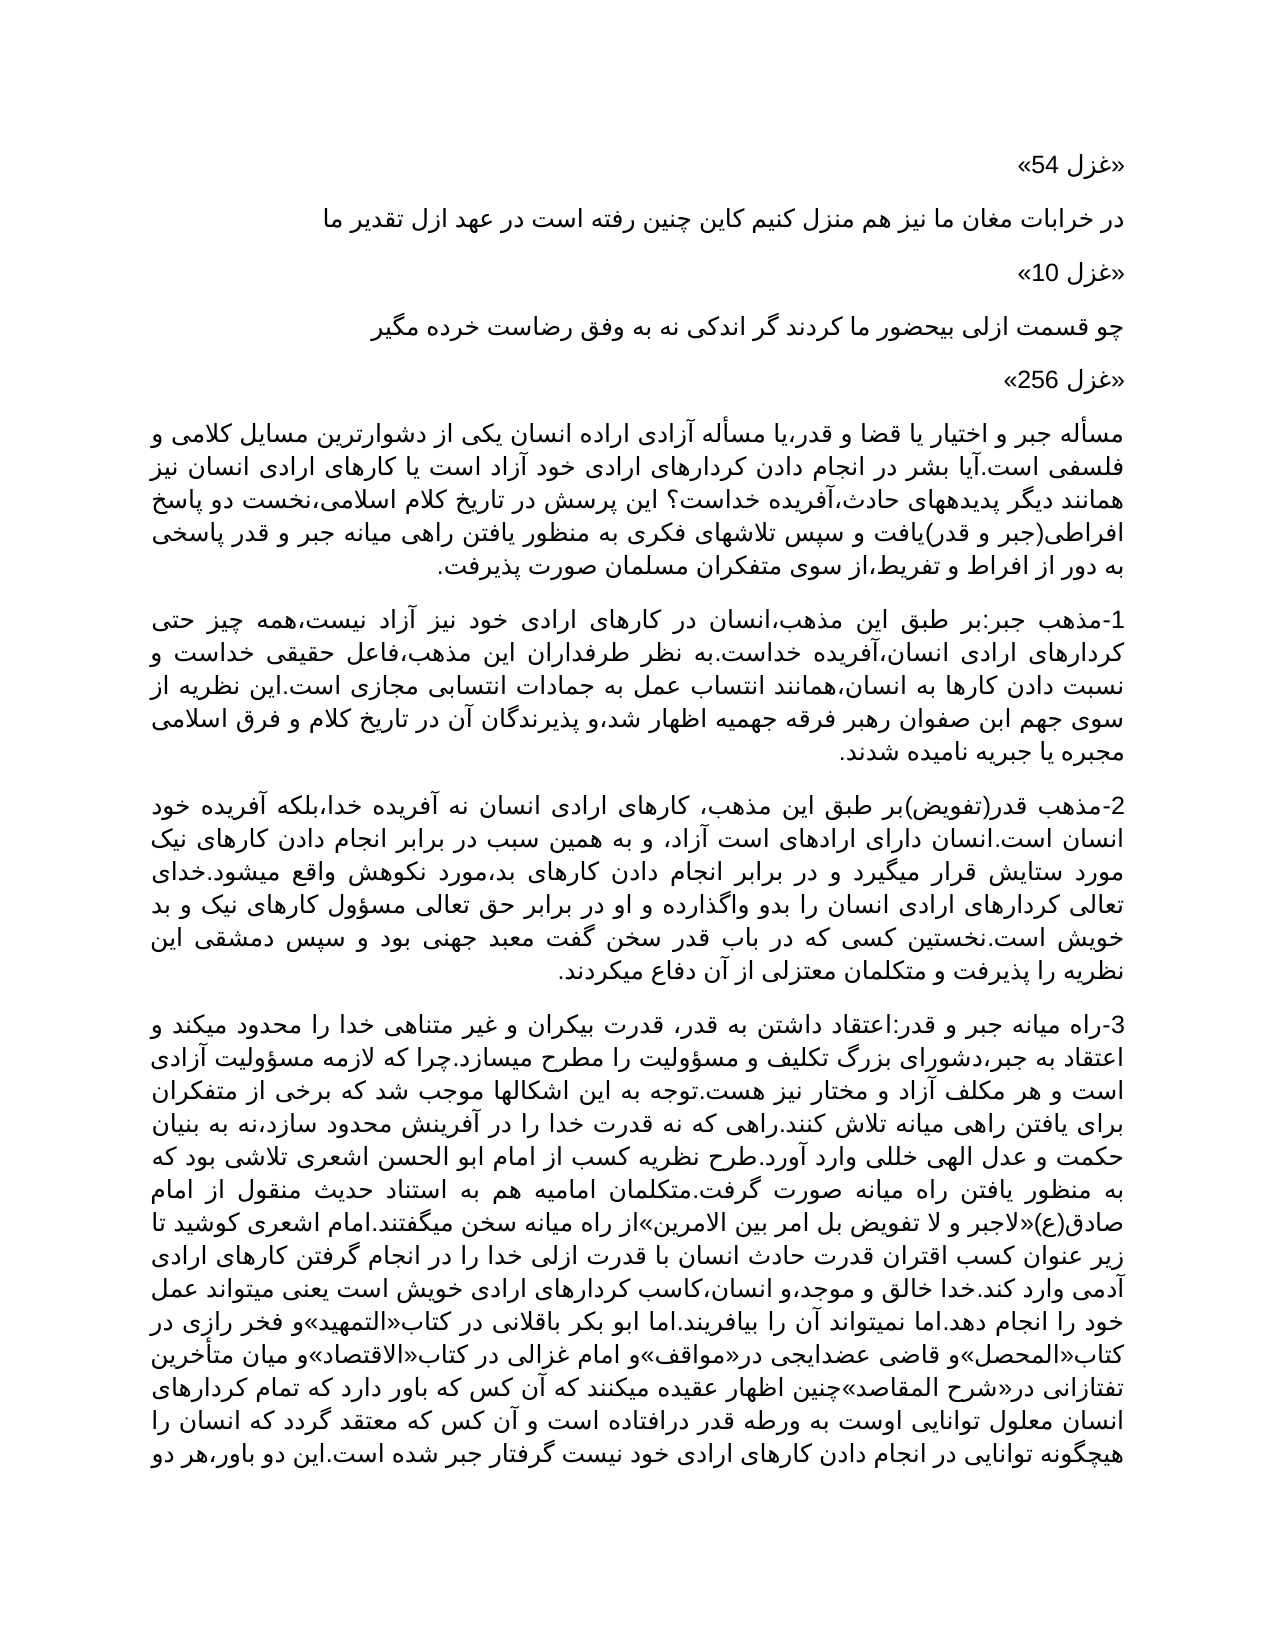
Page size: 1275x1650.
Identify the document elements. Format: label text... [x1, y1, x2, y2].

text مسأله جبر و اختیار یا قضا و قدر،یا مسأله‏ آزادی اراده انسان یکی از دشوارترین مسایل کلامی‏ و فلسفی است.آیا بشر در انجام دادن کردارهای‏ ارادی خود آزاد است یا کارهای ارادی انسان نیز همانند دیگر پدیده‏های حادث،آفریده خداست؟ این پرسش در تاریخ کلام اسلامی،نخست دو پاسخ افراطی(جبر و قدر)یافت و سپس تلاش‏های‏ فکری به منظور یافتن راهی میانه جبر و قدر پاسخی‏ به دور از افراط و تفریط،از سوی متفکران مسلمان‏ صورت پذیرفت. [150, 419, 1125, 580]
text 2-مذهب قدر(تفویض)بر طبق این مذهب، کارهای ارادی انسان نه آفریده خدا،بلکه آفریده‏ خود انسان است.انسان دارای اراده‏ای است آزاد، و به همین سبب در برابر انجام دادن کارهای نیک‏ مورد ستایش قرار می‏گیرد و در برابر انجام دادن‏ کارهای بد،مورد نکوهش واقع می‏شود.خدای‏ تعالی کردارهای ارادی انسان را بدو واگذارده و او در برابر حق تعالی مسؤول کارهای نیک و بد خویش‏ است.نخستین کسی که در باب قدر سخن گفت‏ معبد جهنی بود و سپس دمشقی این نظریه را پذیرفت‏ و متکلمان معتزلی از آن دفاع می‏کردند. [150, 791, 1125, 985]
text «غزل 256» [150, 365, 1125, 394]
text «غزل 54» [150, 150, 1125, 179]
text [150, 1010, 1125, 1468]
text چو قسمت ازلی بی‏حضور ما کردند گر اندکی نه به وفق رضاست خرده مگیر [150, 312, 1125, 340]
text «غزل 10» [150, 258, 1125, 286]
text 1-مذهب جبر:بر طبق این مذهب،انسان در کارهای ارادی خود نیز آزاد نیست،همه چیز حتی‏ کردارهای ارادی انسان،آفریده خداست.به نظر طرفداران این مذهب،فاعل حقیقی خداست و نسبت دادن کارها به انسان،همانند انتساب عمل‏ به جمادات انتسابی مجازی است.این نظریه‏ از سوی جهم ابن صفوان رهبر فرقه جهمیه اظهار شد،و پذیرندگان آن در تاریخ کلام و فرق اسلامی‏ مجبره یا جبریه نامیده شدند. [150, 605, 1125, 766]
text در خرابات مغان ما نیز هم منزل کنیم‏ کاین چنین رفته است در عهد ازل تقدیر ما [150, 204, 1125, 233]
